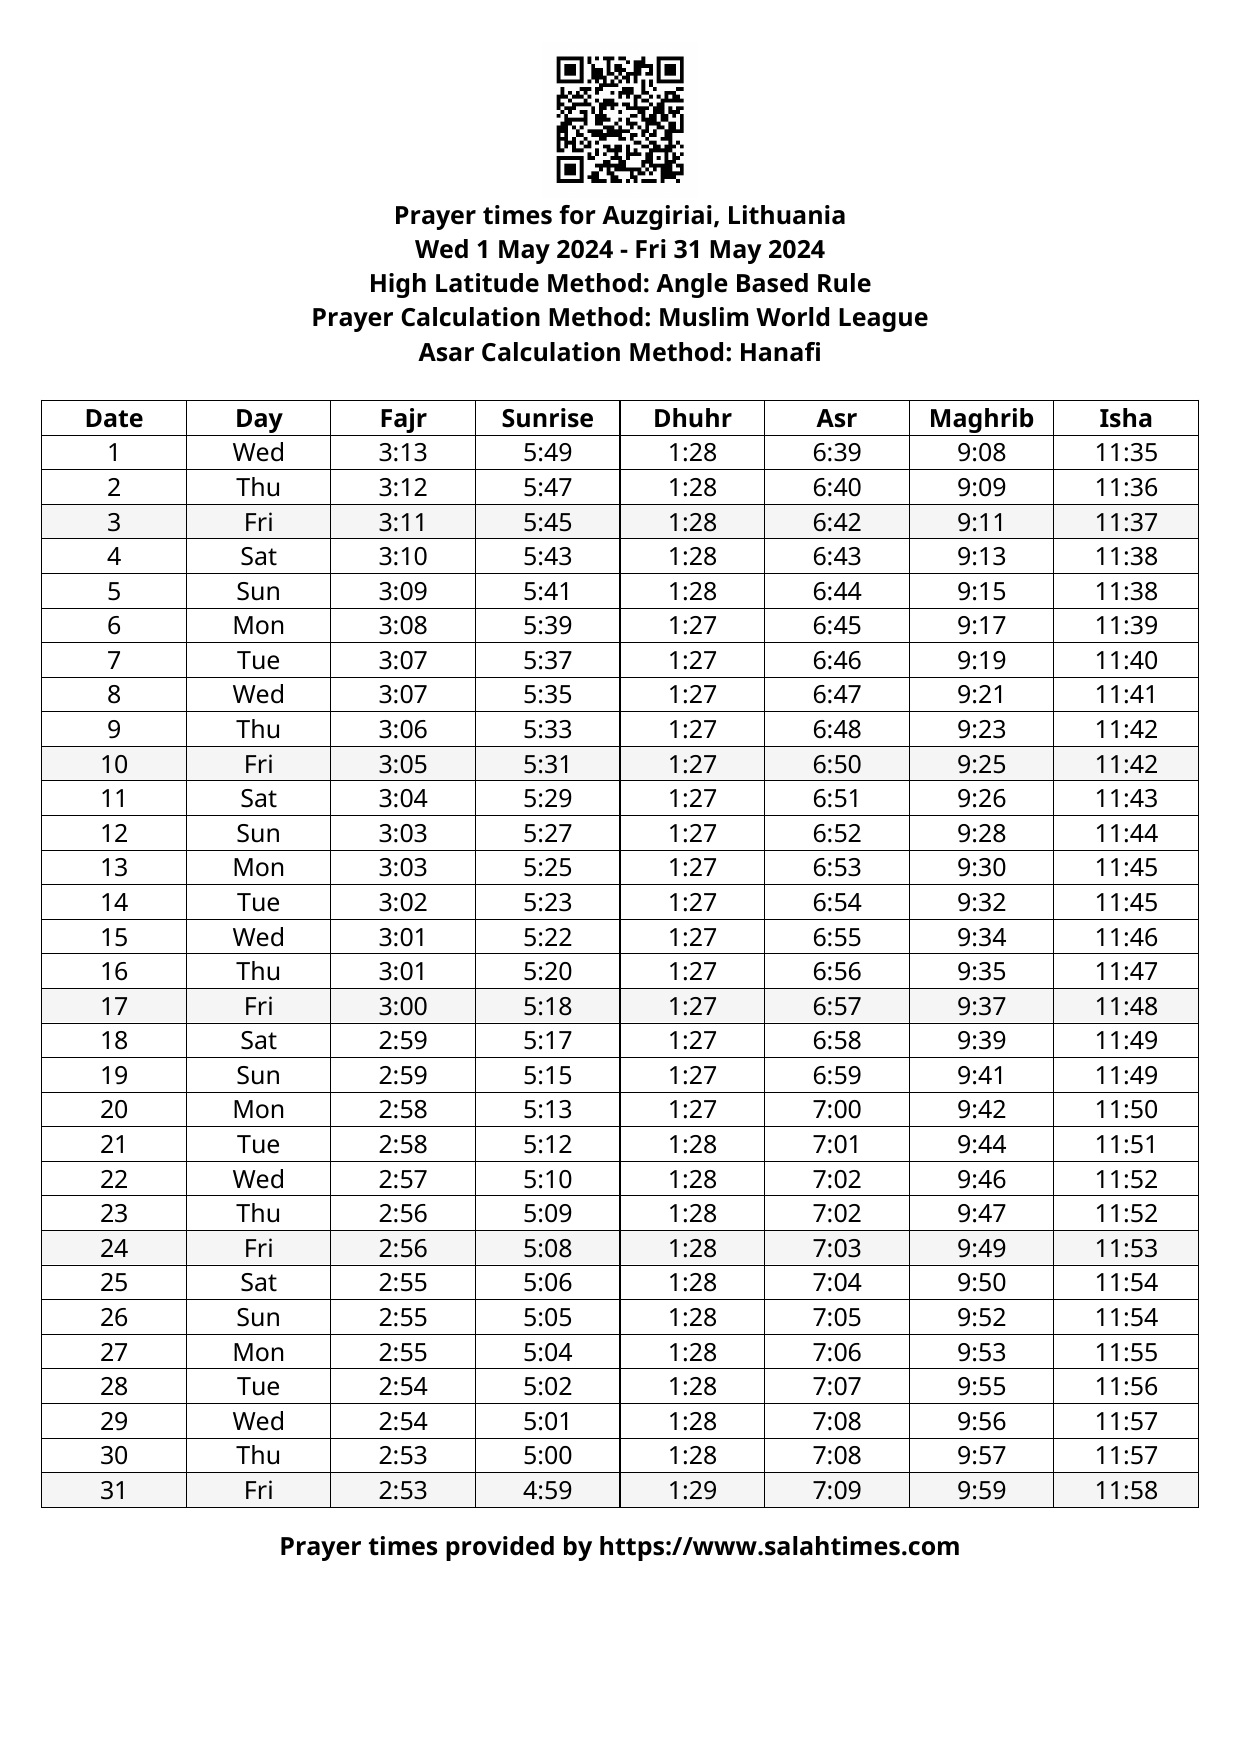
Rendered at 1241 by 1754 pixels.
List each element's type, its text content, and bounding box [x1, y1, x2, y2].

table_cell Mon [187, 609, 330, 642]
table_cell 6:45 [765, 609, 909, 642]
table_cell 3:06 [331, 712, 475, 746]
table_cell 1:28 [621, 436, 764, 469]
table_cell Tue [187, 643, 330, 677]
table_cell 5:13 [476, 1093, 619, 1126]
table_cell 5:06 [476, 1266, 619, 1299]
table_cell 23 [42, 1196, 186, 1230]
table_cell 9:17 [910, 609, 1053, 642]
table_cell Fri [187, 1231, 330, 1264]
table_cell 5:25 [476, 851, 619, 884]
table_cell 11:40 [1054, 643, 1198, 677]
table_header Sunrise [476, 401, 619, 434]
table_cell 6:42 [765, 505, 909, 538]
table_cell 30 [42, 1439, 186, 1472]
table_cell 3 [42, 505, 186, 538]
table_cell 1:28 [621, 574, 764, 607]
table_cell Mon [187, 1335, 330, 1368]
table_cell 5:31 [476, 747, 619, 780]
table_cell 11:39 [1054, 609, 1198, 642]
table_cell 11:44 [1054, 816, 1198, 849]
table_cell 1:27 [621, 816, 764, 849]
table_cell 28 [42, 1369, 186, 1403]
table_cell 29 [42, 1404, 186, 1437]
table_cell 1:27 [621, 643, 764, 677]
table_cell 5:15 [476, 1058, 619, 1092]
table_cell 1:27 [621, 920, 764, 953]
table_cell 6:40 [765, 470, 909, 504]
table_cell 5:49 [476, 436, 619, 469]
table_cell 11:48 [1054, 989, 1198, 1022]
table_cell 2:54 [331, 1369, 475, 1403]
table_cell Wed [187, 436, 330, 469]
table_cell 5:33 [476, 712, 619, 746]
table_cell 25 [42, 1266, 186, 1299]
table_cell 9:55 [910, 1369, 1053, 1403]
table_cell 3:07 [331, 643, 475, 677]
table_cell 7:08 [765, 1404, 909, 1437]
table_cell 1:28 [621, 1196, 764, 1230]
table_cell 9:39 [910, 1024, 1053, 1057]
table_cell Fri [187, 1473, 330, 1507]
table_cell 11:52 [1054, 1162, 1198, 1195]
table_header Date [42, 401, 186, 434]
table_cell 3:04 [331, 781, 475, 815]
table_cell 11:55 [1054, 1335, 1198, 1368]
text Asar Calculation Method: Hanafi [42, 334, 1198, 368]
text Prayer Calculation Method: Muslim World League [42, 300, 1198, 334]
table_cell Thu [187, 954, 330, 988]
table_cell 5 [42, 574, 186, 607]
table_cell 6:51 [765, 781, 909, 815]
table_cell 6:54 [765, 885, 909, 919]
table_cell 3:01 [331, 954, 475, 988]
table_cell Thu [187, 470, 330, 504]
table_cell 9:59 [910, 1473, 1053, 1507]
table_cell 9:26 [910, 781, 1053, 815]
table_cell 1:28 [621, 1266, 764, 1299]
table_cell 9:37 [910, 989, 1053, 1022]
table_cell 5:01 [476, 1404, 619, 1437]
table_cell 9:52 [910, 1300, 1053, 1334]
table_cell 5:20 [476, 954, 619, 988]
table_cell Thu [187, 1196, 330, 1230]
table_cell Wed [187, 678, 330, 711]
table_cell 11:47 [1054, 954, 1198, 988]
table_cell 3:08 [331, 609, 475, 642]
table_cell Sat [187, 1024, 330, 1057]
picture [542, 41, 699, 198]
table_cell 3:01 [331, 920, 475, 953]
table_cell 5:29 [476, 781, 619, 815]
table_cell 11:38 [1054, 539, 1198, 573]
table_cell 5:00 [476, 1439, 619, 1472]
table_cell 9:44 [910, 1127, 1053, 1161]
table_cell 1:28 [621, 539, 764, 573]
table_cell 11:45 [1054, 885, 1198, 919]
table_cell 1 [42, 436, 186, 469]
table_cell 11:49 [1054, 1024, 1198, 1057]
table_cell 5:23 [476, 885, 619, 919]
table_cell Sun [187, 574, 330, 607]
table_cell Fri [187, 747, 330, 780]
table_cell 5:37 [476, 643, 619, 677]
table_cell 3:03 [331, 816, 475, 849]
table_cell 6:46 [765, 643, 909, 677]
table_cell 14 [42, 885, 186, 919]
table_cell 9:46 [910, 1162, 1053, 1195]
table_cell Mon [187, 1093, 330, 1126]
table_cell 21 [42, 1127, 186, 1161]
table_cell Tue [187, 1369, 330, 1403]
table_cell 7:06 [765, 1335, 909, 1368]
table_cell Wed [187, 1162, 330, 1195]
table_cell 1:27 [621, 954, 764, 988]
table_cell 9:11 [910, 505, 1053, 538]
table_cell 11:43 [1054, 781, 1198, 815]
table_cell 2:59 [331, 1058, 475, 1092]
table_cell 7:09 [765, 1473, 909, 1507]
table_cell 2:54 [331, 1404, 475, 1437]
table_cell 1:29 [621, 1473, 764, 1507]
table_cell Sat [187, 539, 330, 573]
table_cell 3:11 [331, 505, 475, 538]
table_cell 7:04 [765, 1266, 909, 1299]
table_cell 1:27 [621, 1024, 764, 1057]
table_cell 9:35 [910, 954, 1053, 988]
text Prayer times provided by https://www.salahtimes.com [42, 1528, 1198, 1563]
table_cell Sun [187, 816, 330, 849]
table_cell 1:28 [621, 1300, 764, 1334]
table_cell 5:10 [476, 1162, 619, 1195]
table_header Asr [765, 401, 909, 434]
table_cell 11:54 [1054, 1266, 1198, 1299]
table_header Isha [1054, 401, 1198, 434]
table_cell 6 [42, 609, 186, 642]
table_cell 3:13 [331, 436, 475, 469]
table_cell 5:43 [476, 539, 619, 573]
table_cell 2:53 [331, 1439, 475, 1472]
table_cell 18 [42, 1024, 186, 1057]
table_header Maghrib [910, 401, 1053, 434]
table_cell Sat [187, 781, 330, 815]
table_cell 5:45 [476, 505, 619, 538]
table_cell 6:52 [765, 816, 909, 849]
table_cell 4:59 [476, 1473, 619, 1507]
table_cell Thu [187, 712, 330, 746]
table_cell 11:56 [1054, 1369, 1198, 1403]
table_cell 1:27 [621, 678, 764, 711]
table_cell 1:28 [621, 1369, 764, 1403]
table_cell 2:53 [331, 1473, 475, 1507]
table_cell 2:55 [331, 1300, 475, 1334]
table_cell 7:05 [765, 1300, 909, 1334]
table_cell 2:58 [331, 1093, 475, 1126]
table_cell 2 [42, 470, 186, 504]
table_cell 9 [42, 712, 186, 746]
table_cell 2:59 [331, 1024, 475, 1057]
table_cell 3:05 [331, 747, 475, 780]
table_cell Sun [187, 1058, 330, 1092]
table_cell 3:09 [331, 574, 475, 607]
table_cell 1:28 [621, 1162, 764, 1195]
table_cell 12 [42, 816, 186, 849]
table_cell 6:43 [765, 539, 909, 573]
table_cell 7:01 [765, 1127, 909, 1161]
table_cell 26 [42, 1300, 186, 1334]
table_cell 2:56 [331, 1231, 475, 1264]
table_cell 31 [42, 1473, 186, 1507]
table_cell Tue [187, 885, 330, 919]
table_cell 6:44 [765, 574, 909, 607]
table_cell 1:28 [621, 470, 764, 504]
table_cell 9:23 [910, 712, 1053, 746]
table_cell 6:59 [765, 1058, 909, 1092]
table_cell 2:57 [331, 1162, 475, 1195]
table_cell 6:53 [765, 851, 909, 884]
table_cell 2:55 [331, 1335, 475, 1368]
table_cell 11:52 [1054, 1196, 1198, 1230]
table_cell Sun [187, 1300, 330, 1334]
table_cell 11:49 [1054, 1058, 1198, 1092]
table_cell 5:08 [476, 1231, 619, 1264]
table_cell Mon [187, 851, 330, 884]
table_cell 9:28 [910, 816, 1053, 849]
table_cell 1:28 [621, 505, 764, 538]
table_cell 1:27 [621, 781, 764, 815]
table_cell 1:28 [621, 1127, 764, 1161]
table_cell 11 [42, 781, 186, 815]
table_cell 3:07 [331, 678, 475, 711]
table_cell 1:28 [621, 1335, 764, 1368]
table_cell 1:27 [621, 1093, 764, 1126]
table_cell 2:58 [331, 1127, 475, 1161]
table_cell 24 [42, 1231, 186, 1264]
table_cell 5:35 [476, 678, 619, 711]
table_cell 4 [42, 539, 186, 573]
table_cell 27 [42, 1335, 186, 1368]
table_cell 7:02 [765, 1196, 909, 1230]
table_header Fajr [331, 401, 475, 434]
table_cell 11:53 [1054, 1231, 1198, 1264]
table_cell 9:41 [910, 1058, 1053, 1092]
table_cell 7:07 [765, 1369, 909, 1403]
table_cell 3:12 [331, 470, 475, 504]
table_cell Fri [187, 505, 330, 538]
table_cell 1:27 [621, 747, 764, 780]
table_cell 7 [42, 643, 186, 677]
table_cell 17 [42, 989, 186, 1022]
table_cell 10 [42, 747, 186, 780]
table_cell 9:47 [910, 1196, 1053, 1230]
table_cell 1:27 [621, 712, 764, 746]
table_header Day [187, 401, 330, 434]
table_cell 9:34 [910, 920, 1053, 953]
table_cell 9:21 [910, 678, 1053, 711]
table_cell 11:42 [1054, 747, 1198, 780]
table_cell 3:00 [331, 989, 475, 1022]
table_cell 20 [42, 1093, 186, 1126]
table_cell 5:02 [476, 1369, 619, 1403]
table_cell 11:36 [1054, 470, 1198, 504]
table_cell 1:27 [621, 851, 764, 884]
table_cell 6:47 [765, 678, 909, 711]
table_cell 11:58 [1054, 1473, 1198, 1507]
table_cell 5:17 [476, 1024, 619, 1057]
table_cell Sat [187, 1266, 330, 1299]
table_cell Tue [187, 1127, 330, 1161]
table_cell 11:51 [1054, 1127, 1198, 1161]
table_cell 6:50 [765, 747, 909, 780]
table_cell 11:37 [1054, 505, 1198, 538]
table_cell 5:18 [476, 989, 619, 1022]
table_cell 11:41 [1054, 678, 1198, 711]
table_cell 11:57 [1054, 1439, 1198, 1472]
table_cell Wed [187, 920, 330, 953]
table_cell 2:56 [331, 1196, 475, 1230]
table_cell 1:28 [621, 1439, 764, 1472]
table_cell 3:03 [331, 851, 475, 884]
table_cell 5:41 [476, 574, 619, 607]
table_cell 11:42 [1054, 712, 1198, 746]
table_cell 22 [42, 1162, 186, 1195]
table_cell 9:15 [910, 574, 1053, 607]
table_cell 11:45 [1054, 851, 1198, 884]
table_cell 9:08 [910, 436, 1053, 469]
table_cell 9:13 [910, 539, 1053, 573]
table_cell 9:09 [910, 470, 1053, 504]
table_cell 5:05 [476, 1300, 619, 1334]
table_cell 5:09 [476, 1196, 619, 1230]
table_cell 9:30 [910, 851, 1053, 884]
table_cell 9:25 [910, 747, 1053, 780]
table_cell 5:47 [476, 470, 619, 504]
table_cell 19 [42, 1058, 186, 1092]
table_cell 7:02 [765, 1162, 909, 1195]
table_cell 7:08 [765, 1439, 909, 1472]
text High Latitude Method: Angle Based Rule [42, 266, 1198, 300]
table_cell 9:42 [910, 1093, 1053, 1126]
table_header Dhuhr [621, 401, 764, 434]
table_cell 6:57 [765, 989, 909, 1022]
table_cell 6:48 [765, 712, 909, 746]
table_cell Fri [187, 989, 330, 1022]
table_cell Thu [187, 1439, 330, 1472]
text Prayer times for Auzgiriai, Lithuania [42, 198, 1198, 232]
table_cell 7:00 [765, 1093, 909, 1126]
table_cell 11:54 [1054, 1300, 1198, 1334]
text Wed 1 May 2024 - Fri 31 May 2024 [42, 232, 1198, 266]
table_cell 5:22 [476, 920, 619, 953]
table_cell 6:56 [765, 954, 909, 988]
table_cell 9:53 [910, 1335, 1053, 1368]
table_cell 9:50 [910, 1266, 1053, 1299]
table_cell 1:27 [621, 609, 764, 642]
table_cell 11:35 [1054, 436, 1198, 469]
table_cell 3:10 [331, 539, 475, 573]
table_cell 9:57 [910, 1439, 1053, 1472]
table_cell 2:55 [331, 1266, 475, 1299]
table_cell 9:49 [910, 1231, 1053, 1264]
table_cell 5:39 [476, 609, 619, 642]
table_cell 7:03 [765, 1231, 909, 1264]
table_cell 1:27 [621, 1058, 764, 1092]
table_cell 16 [42, 954, 186, 988]
table_cell 5:27 [476, 816, 619, 849]
table_cell 13 [42, 851, 186, 884]
table_cell 1:27 [621, 885, 764, 919]
table_cell 3:02 [331, 885, 475, 919]
table_cell 15 [42, 920, 186, 953]
table_cell 11:57 [1054, 1404, 1198, 1437]
table_cell 5:12 [476, 1127, 619, 1161]
table_cell 1:27 [621, 989, 764, 1022]
table_cell 11:46 [1054, 920, 1198, 953]
table_cell 11:38 [1054, 574, 1198, 607]
table_cell Wed [187, 1404, 330, 1437]
table_cell 8 [42, 678, 186, 711]
table_cell 1:28 [621, 1404, 764, 1437]
table_cell 9:19 [910, 643, 1053, 677]
table_cell 6:58 [765, 1024, 909, 1057]
table_cell 11:50 [1054, 1093, 1198, 1126]
table_cell 9:32 [910, 885, 1053, 919]
table_cell 5:04 [476, 1335, 619, 1368]
table_cell 9:56 [910, 1404, 1053, 1437]
table_cell 6:55 [765, 920, 909, 953]
table_cell 1:28 [621, 1231, 764, 1264]
table_cell 6:39 [765, 436, 909, 469]
